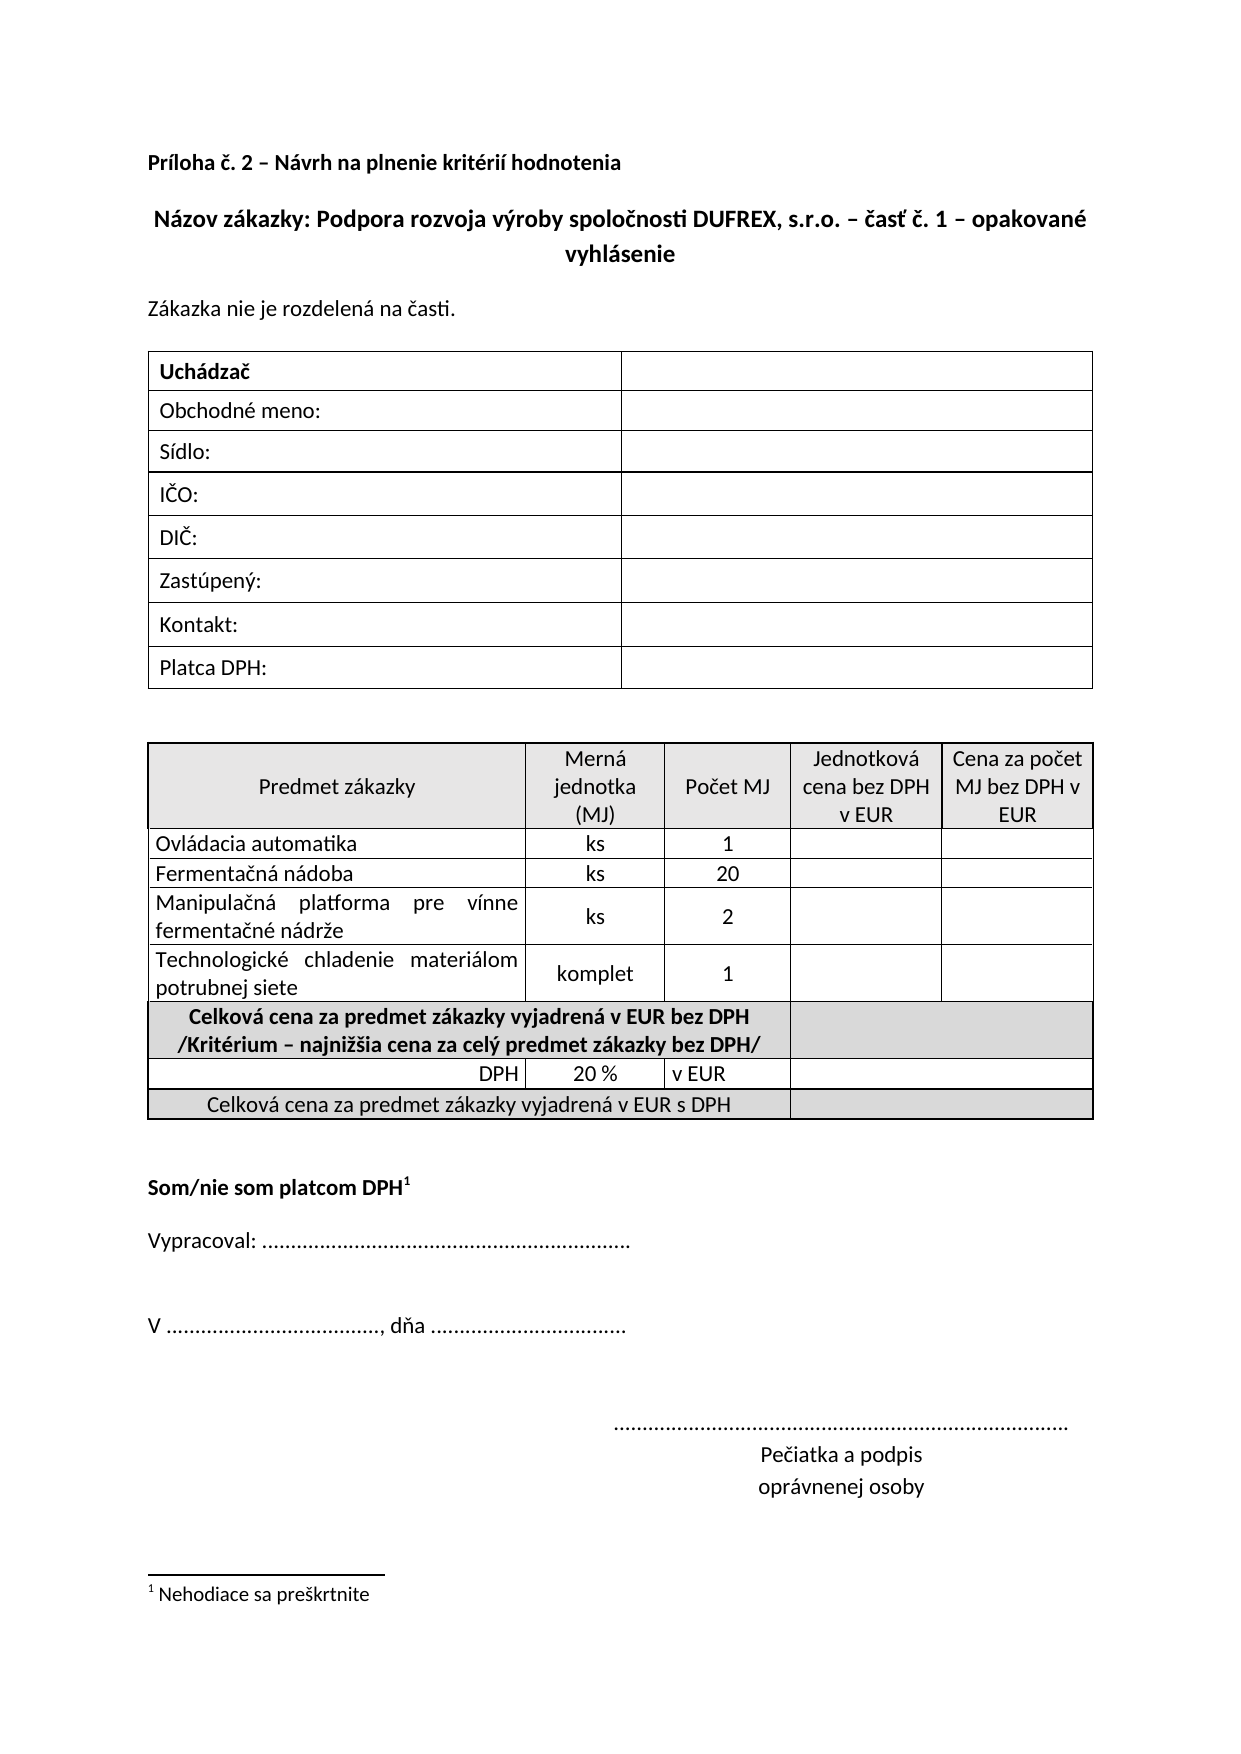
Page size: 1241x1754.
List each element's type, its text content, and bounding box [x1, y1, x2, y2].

table_cell v EUR [665, 1059, 790, 1088]
table_header Počet MJ [665, 744, 790, 828]
table_cell komplet [526, 945, 664, 1001]
table_cell 20 [665, 859, 790, 887]
table_cell 20 % [526, 1059, 664, 1088]
table_cell [622, 559, 1092, 602]
table_cell Celková cena za predmet zákazky vyjadrená v EUR s DPH [149, 1090, 790, 1118]
table_cell [942, 887, 1093, 944]
table_cell 1 [665, 829, 790, 857]
text Príloha č. 2 – Návrh na plnenie kritérií hodnotenia [148, 148, 1093, 176]
table_cell [791, 945, 941, 1001]
table_header [622, 352, 1092, 390]
table_cell Sídlo: [149, 431, 621, 471]
table_cell ks [526, 859, 664, 887]
table_cell Manipulačná platforma pre vínne fermentačné nádrže [149, 888, 525, 944]
table_cell [622, 516, 1092, 558]
text oprávnenej osoby [590, 1472, 1093, 1500]
table_cell [942, 858, 1093, 887]
table_cell [791, 859, 941, 887]
list Názov zákazky: Podpora rozvoja výroby spoločnosti DUFREX, s.r.o. – časť č. 1 – opakované vyhlásenie [148, 204, 1093, 269]
text Pečiatka a podpis [590, 1440, 1093, 1468]
table_cell ks [526, 829, 664, 857]
table_cell DIČ: [149, 516, 621, 558]
text Zákazka nie je rozdelená na časti. [148, 294, 1093, 322]
table_cell [791, 888, 941, 944]
table_cell Zastúpený: [149, 559, 621, 602]
table_cell [622, 391, 1092, 430]
table_cell [942, 944, 1093, 1001]
text Som/nie som platcom DPH [148, 1173, 1093, 1201]
table_cell 1 [665, 945, 790, 1001]
table_cell Fermentačná nádoba [149, 859, 525, 887]
table_cell [622, 473, 1092, 515]
table_header Predmet zákazky [149, 744, 525, 828]
table_cell [622, 603, 1092, 646]
table_header Uchádzač [149, 352, 621, 390]
table_cell Obchodné meno: [149, 391, 621, 430]
table_cell [791, 1090, 1092, 1118]
text V ....................................., dňa .................................. [148, 1311, 1093, 1339]
table_cell Platca DPH: [149, 647, 621, 688]
table_cell [791, 1059, 1092, 1088]
table_cell [791, 829, 941, 857]
table_cell [622, 647, 1092, 688]
table_cell [791, 1002, 1092, 1058]
table_cell 2 [665, 888, 790, 944]
table_cell ks [526, 888, 664, 944]
table_cell DPH [149, 1059, 525, 1088]
table_header Jednotková cena bez DPH v EUR [791, 744, 941, 828]
table_header Cena za počet MJ bez DPH v EUR [943, 744, 1092, 828]
table_cell [622, 431, 1092, 471]
table_header Merná jednotka (MJ) [526, 744, 664, 828]
table_cell Ovládacia automatika [149, 829, 525, 857]
text ............................................................................... [590, 1408, 1093, 1436]
text Vypracoval: ................................................................ [148, 1226, 1093, 1254]
table_cell Technologické chladenie materiálom potrubnej siete [149, 945, 525, 1001]
table_cell Kontakt: [149, 603, 621, 646]
table_cell [942, 829, 1093, 857]
table_cell Celková cena za predmet zákazky vyjadrená v EUR bez DPH /Kritérium – najnižšia cena za celý predmet zákazky bez DPH/ [149, 1002, 790, 1058]
table_cell IČO: [149, 473, 621, 515]
